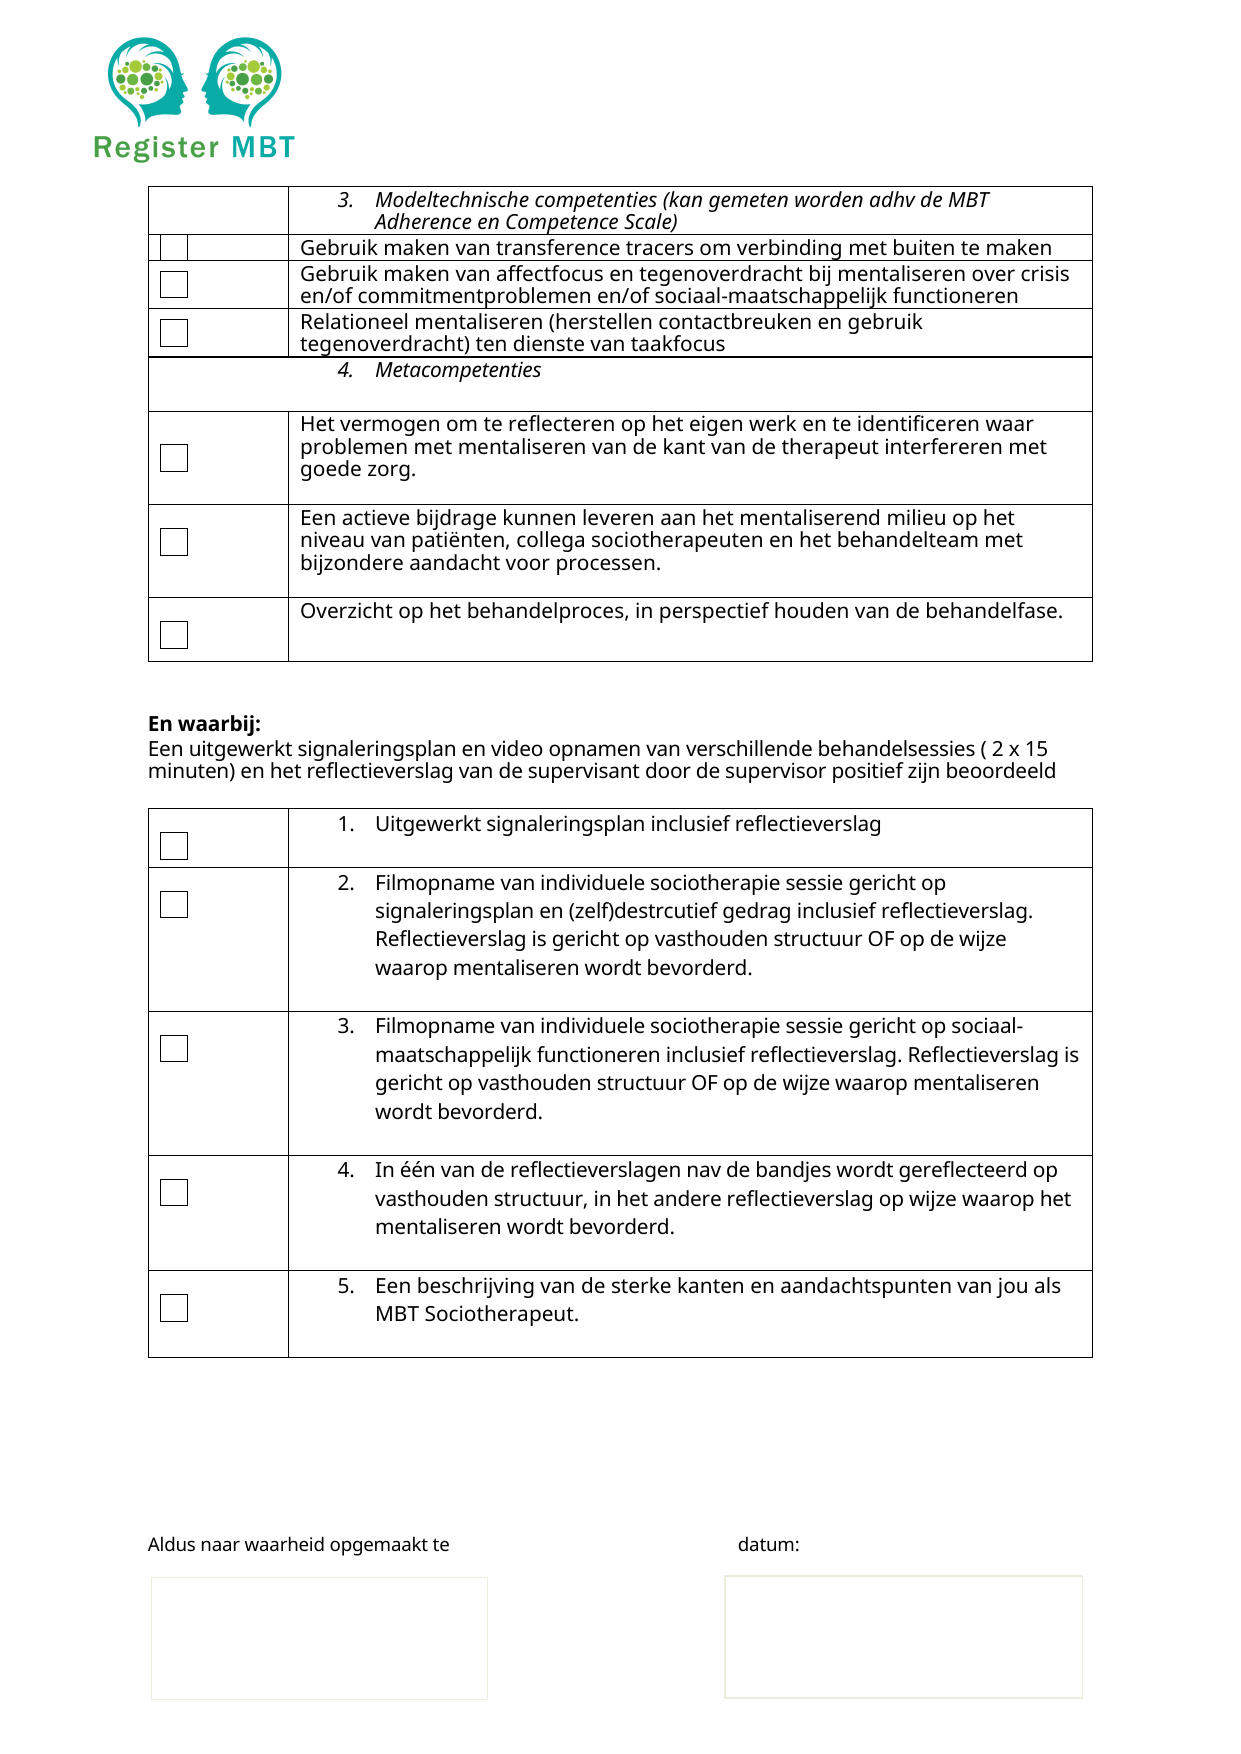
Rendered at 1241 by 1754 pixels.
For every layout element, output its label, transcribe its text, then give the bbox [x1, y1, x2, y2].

table_cell [149, 1156, 288, 1270]
table_cell [149, 412, 288, 504]
table_cell Metacompetenties [289, 358, 1092, 411]
table_cell [149, 598, 288, 661]
table_cell [149, 1012, 288, 1154]
table_cell [188, 235, 288, 260]
table_cell [149, 358, 289, 411]
table_cell [149, 505, 288, 597]
table_cell [149, 1271, 288, 1357]
table_header [149, 809, 288, 867]
text En waarbij: [148, 713, 1093, 736]
table_cell [161, 235, 187, 260]
table_cell Gebruik maken van transference tracers om verbinding met buiten te maken [289, 235, 1092, 260]
table_cell In één van de reflectieverslagen nav de bandjes wordt gereflecteerd op vasthouden structuur, in het andere reflectieverslag op wijze waarop het mentaliseren wordt bevorderd. [289, 1156, 1092, 1270]
text Aldus naar waarheid opgemaakt te datum: [148, 1533, 1093, 1556]
table_cell [149, 309, 288, 356]
table_header Uitgewerkt signaleringsplan inclusief reflectieverslag [289, 809, 1092, 867]
picture [1, 23, 398, 186]
table_cell Modeltechnische competenties (kan gemeten worden adhv de MBT Adherence en Competence Scale) [289, 187, 1092, 234]
table_cell Het vermogen om te reflecteren op het eigen werk en te identificeren waar problemen met mentaliseren van de kant van de therapeut interfereren met goede zorg. [289, 412, 1092, 504]
table_cell Relationeel mentaliseren (herstellen contactbreuken en gebruik tegenoverdracht) ten dienste van taakfocus [289, 309, 1092, 356]
table_cell Filmopname van individuele sociotherapie sessie gericht op sociaal-maatschappelijk functioneren inclusief reflectieverslag. Reflectieverslag is gericht op vasthouden structuur OF op de wijze waarop mentaliseren wordt bevorderd. [289, 1012, 1092, 1154]
table_cell Gebruik maken van affectfocus en tegenoverdracht bij mentaliseren over crisis en/of commitmentproblemen en/of sociaal-maatschappelijk functioneren [289, 261, 1092, 308]
table_cell Een actieve bijdrage kunnen leveren aan het mentaliserend milieu op het niveau van patiënten, collega sociotherapeuten en het behandelteam met bijzondere aandacht voor processen. [289, 505, 1092, 597]
table_cell [149, 187, 288, 234]
text Een uitgewerkt signaleringsplan en video opnamen van verschillende behandelsessies ( 2 x 15 minuten) en het reflectieverslag van de supervisant door de supervisor positief zijn beoordeeld [148, 738, 1093, 783]
table_cell Filmopname van individuele sociotherapie sessie gericht op signaleringsplan en (zelf)destrcutief gedrag inclusief reflectieverslag. Reflectieverslag is gericht op vasthouden structuur OF op de wijze waarop mentaliseren wordt bevorderd. [289, 868, 1092, 1011]
table_cell [149, 261, 288, 308]
table_cell Een beschrijving van de sterke kanten en aandachtspunten van jou als MBT Sociotherapeut. [289, 1271, 1092, 1357]
table_cell Overzicht op het behandelproces, in perspectief houden van de behandelfase. [289, 598, 1092, 661]
table_cell [149, 868, 288, 1011]
table_cell [149, 235, 160, 260]
